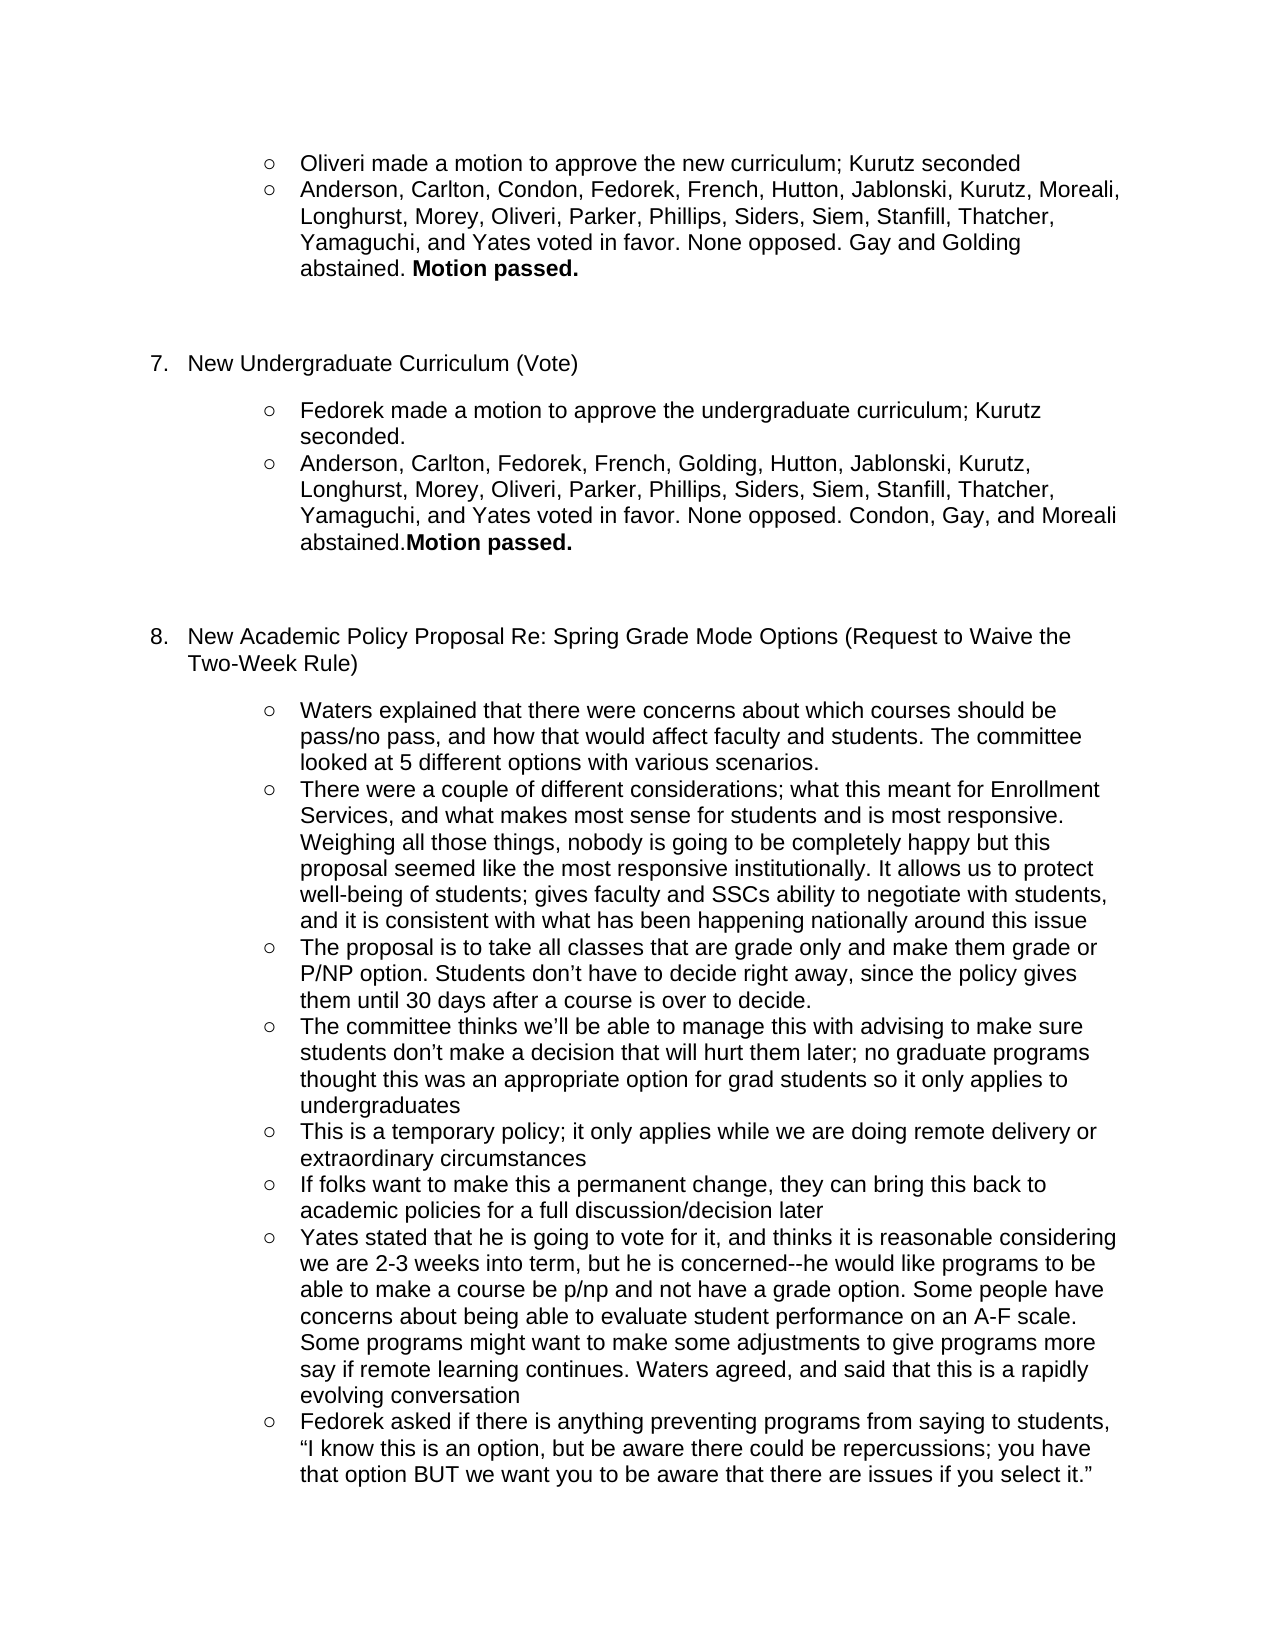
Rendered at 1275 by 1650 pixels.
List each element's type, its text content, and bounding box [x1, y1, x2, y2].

list If folks want to make this a permanent change, they can bring this back to academic policies for a full discussion/decision later [262, 1171, 1125, 1224]
list Anderson, Carlton, Condon, Fedorek, French, Hutton, Jablonski, Kurutz, Moreali, Longhurst, Morey, Oliveri, Parker, Phillips, Siders, Siem, Stanfill, Thatcher, Yamaguchi, and Yates voted in favor. None opposed. Gay and Golding abstained. Motion passed. [262, 176, 1125, 282]
list This is a temporary policy; it only applies while we are doing remote delivery or extraordinary circumstances [262, 1118, 1125, 1171]
list Waters explained that there were concerns about which courses should be pass/no pass, and how that would affect faculty and students. The committee looked at 5 different options with various scenarios. [262, 697, 1125, 776]
list Oliveri made a motion to approve the new curriculum; Kurutz seconded [262, 150, 1125, 176]
list Fedorek made a motion to approve the undergraduate curriculum; Kurutz seconded. [262, 397, 1125, 450]
list New Academic Policy Proposal Re: Spring Grade Mode Options (Request to Waive the Two-Week Rule) [150, 623, 1125, 676]
list The committee thinks we’ll be able to manage this with advising to make sure students don’t make a decision that will hurt them later; no graduate programs thought this was an appropriate option for grad students so it only applies to undergraduates [262, 1013, 1125, 1118]
list The proposal is to take all classes that are grade only and make them grade or P/NP option. Students don’t have to decide right away, since the policy gives them until 30 days after a course is over to decide. [262, 934, 1125, 1013]
list There were a couple of different considerations; what this meant for Enrollment Services, and what makes most sense for students and is most responsive. Weighing all those things, nobody is going to be completely happy but this proposal seemed like the most responsive institutionally. It allows us to protect well-being of students; gives faculty and SSCs ability to negotiate with students, and it is consistent with what has been happening nationally around this issue [262, 776, 1125, 934]
list Anderson, Carlton, Fedorek, French, Golding, Hutton, Jablonski, Kurutz, Longhurst, Morey, Oliveri, Parker, Phillips, Siders, Siem, Stanfill, Thatcher, Yamaguchi, and Yates voted in favor. None opposed. Condon, Gay, and Moreali abstained.Motion passed. [262, 450, 1125, 555]
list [262, 1408, 1125, 1487]
list New Undergraduate Curriculum (Vote) [150, 350, 1125, 376]
list Yates stated that he is going to vote for it, and thinks it is reasonable considering we are 2-3 weeks into term, but he is concerned--he would like programs to be able to make a course be p/np and not have a grade option. Some people have concerns about being able to evaluate student performance on an A-F scale. Some programs might want to make some adjustments to give programs more say if remote learning continues. Waters agreed, and said that this is a rapidly evolving conversation [262, 1224, 1125, 1408]
